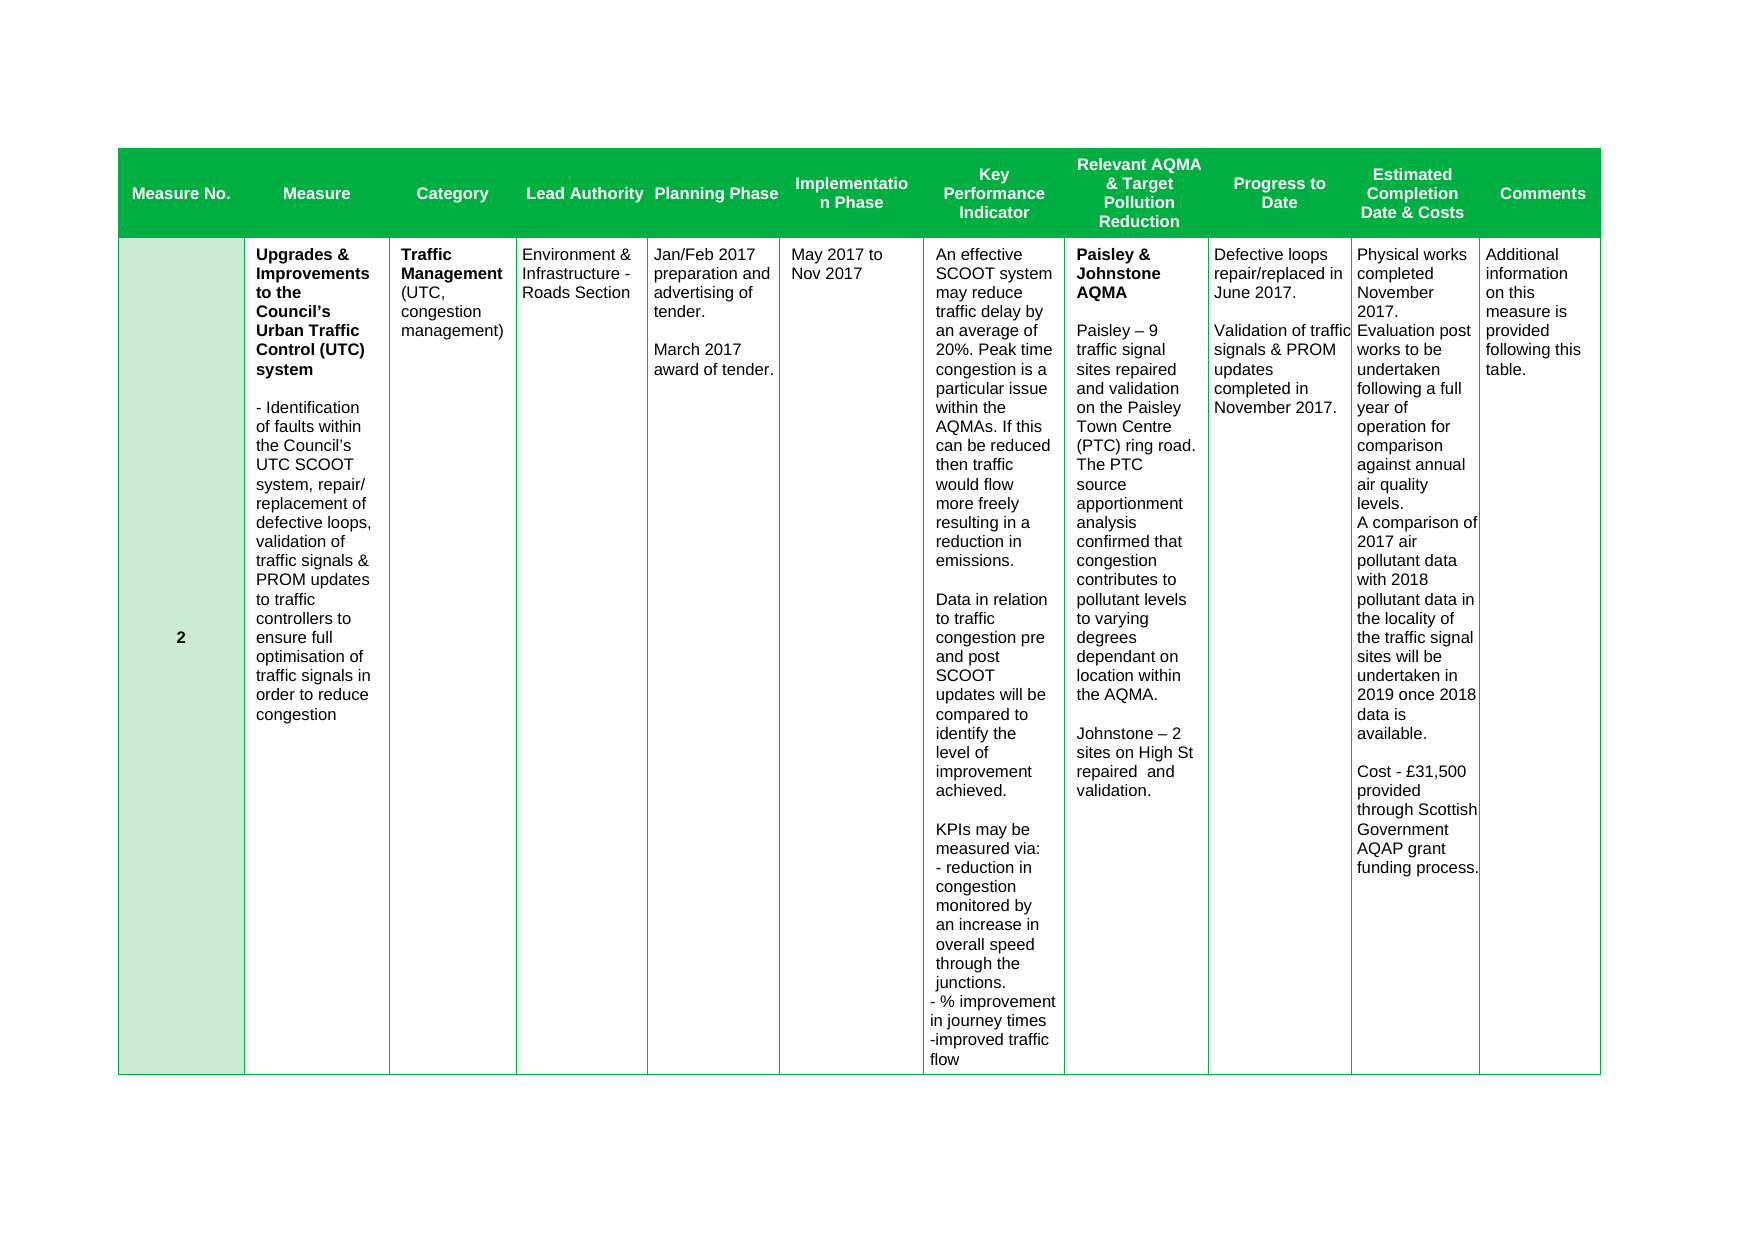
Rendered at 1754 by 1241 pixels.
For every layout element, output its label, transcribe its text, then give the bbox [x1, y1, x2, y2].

table_header Comments [1480, 149, 1600, 237]
table_header Planning Phase [648, 149, 779, 237]
table_cell Additional information on this measure is provided following this table. [1480, 238, 1600, 1074]
table_header Relevant AQMA & Target Pollution Reduction [1065, 149, 1208, 237]
table_header Estimated Completion Date & Costs [1352, 149, 1479, 237]
table_cell Paisley & Johnstone AQMA Paisley – 9 traffic signal sites repaired and validation on the Paisley Town Centre (PTC) ring road. The PTC source apportionment analysis confirmed that congestion contributes to pollutant levels to varying degrees dependant on location within the AQMA. Johnstone – 2 sites on High St repaired and validation. [1065, 238, 1208, 1074]
table_cell May 2017 to Nov 2017 [780, 238, 923, 1074]
table_header Progress to Date [1209, 149, 1351, 237]
table_cell Upgrades & Improvements to the Council’s Urban Traffic Control (UTC) system - Identification of faults within the Council’s UTC SCOOT system, repair/ replacement of defective loops, validation of traffic signals & PROM updates to traffic controllers to ensure full optimisation of traffic signals in order to reduce congestion [245, 238, 389, 1074]
table_cell An effective SCOOT system may reduce traffic delay by an average of 20%. Peak time congestion is a particular issue within the AQMAs. If this can be reduced then traffic would flow more freely resulting in a reduction in emissions. Data in relation to traffic congestion pre and post SCOOT updates will be compared to identify the level of improvement achieved. KPIs may be measured via: - reduction in congestion monitored by an increase in overall speed through the junctions. - % improvement in journey times -improved traffic flow [924, 238, 1064, 1074]
table_header Implementation Phase [780, 149, 923, 237]
table_cell Traffic Management (UTC, congestion management) [390, 238, 516, 1074]
table_cell Physical works completed November 2017. Evaluation post works to be undertaken following a full year of operation for comparison against annual air quality levels. A comparison of 2017 air pollutant data with 2018 pollutant data in the locality of the traffic signal sites will be undertaken in 2019 once 2018 data is available. Cost - £31,500 provided through Scottish Government AQAP grant funding process. [1352, 238, 1479, 1074]
table_header Measure No. [119, 149, 244, 237]
table_header Measure [245, 149, 389, 237]
table_cell Jan/Feb 2017 preparation and advertising of tender. March 2017 award of tender. [648, 238, 779, 1074]
table_header Category [390, 149, 516, 237]
table_cell Environment & Infrastructure - Roads Section [517, 238, 647, 1074]
table_header Lead Authority [517, 149, 647, 237]
table_cell 2 [119, 238, 244, 1074]
table_header Key Performance Indicator [924, 149, 1064, 237]
table_cell Defective loops repair/replaced in June 2017. Validation of traffic signals & PROM updates completed in November 2017. [1209, 238, 1351, 1074]
